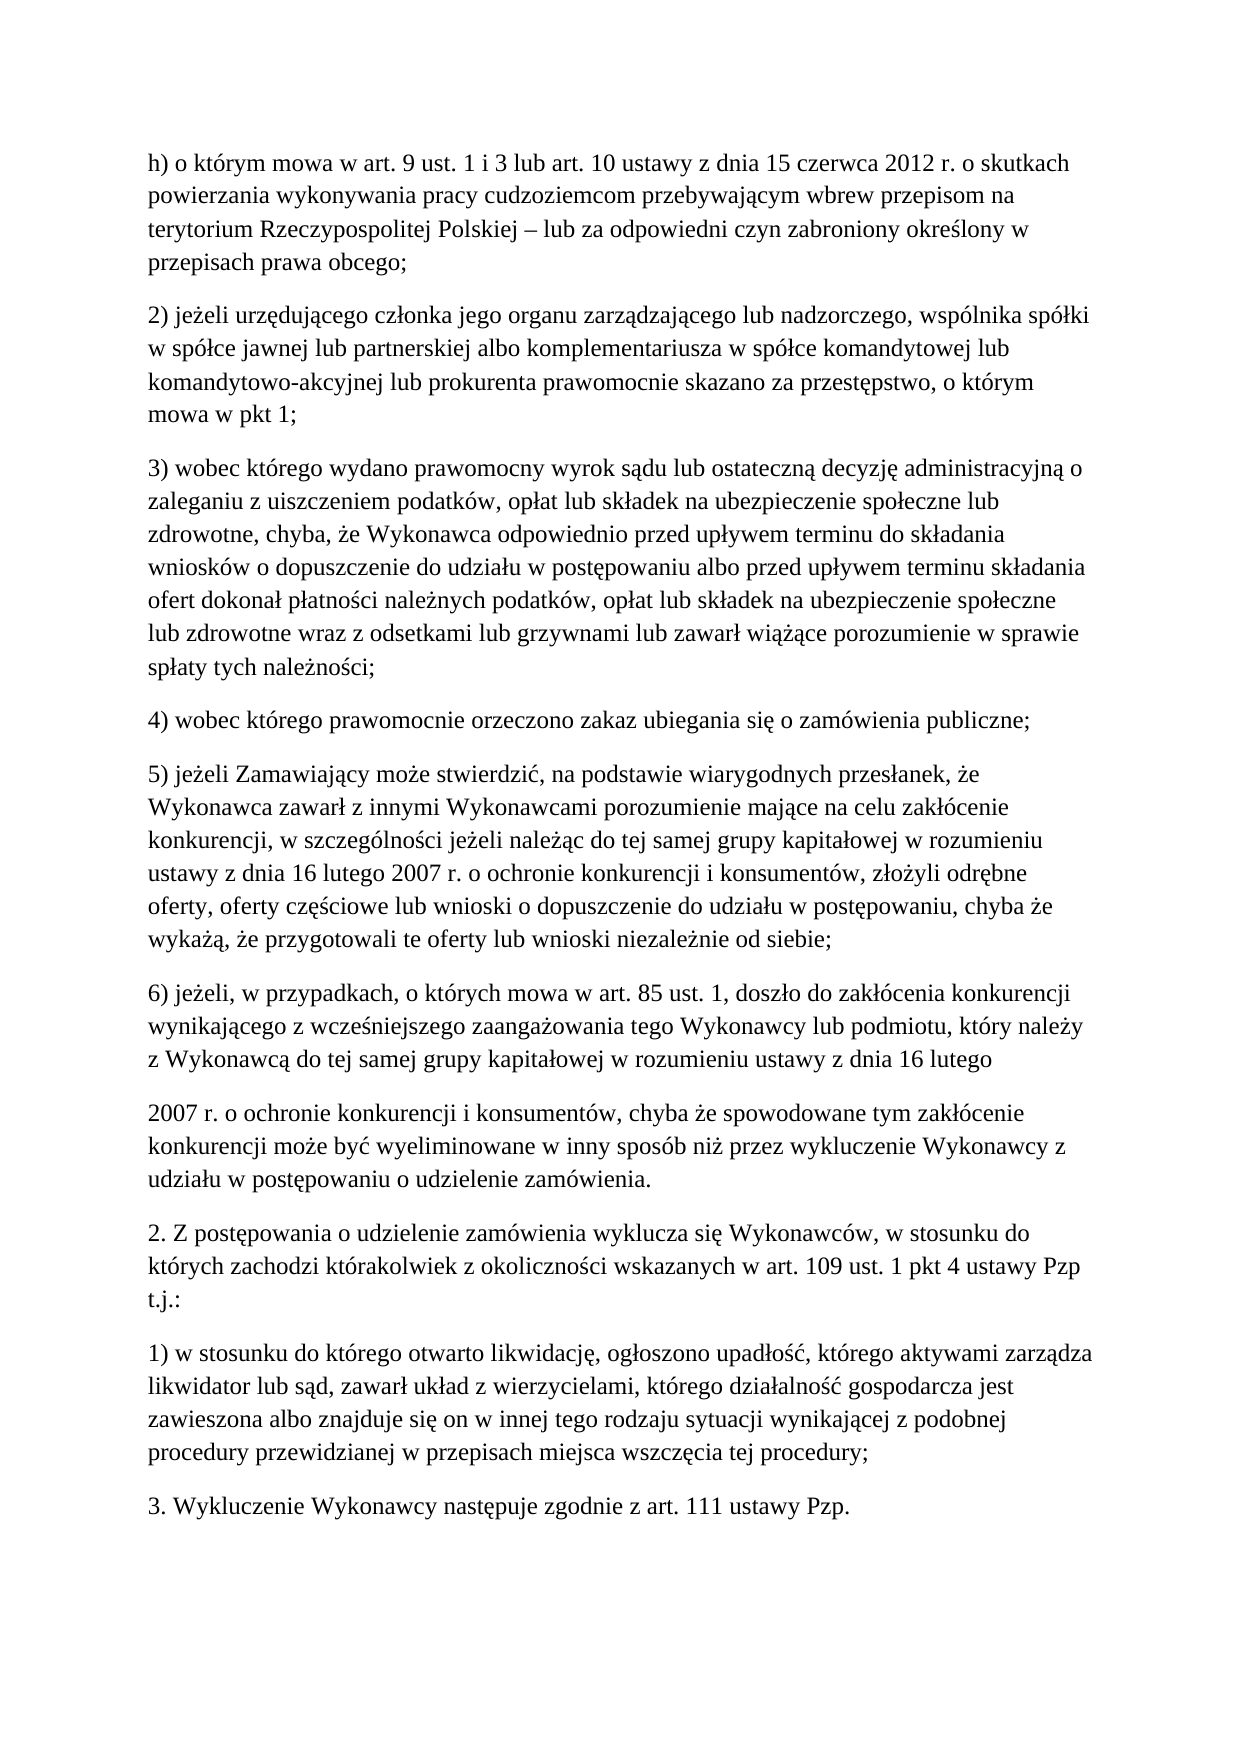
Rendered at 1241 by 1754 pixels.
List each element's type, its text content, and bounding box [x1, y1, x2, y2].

text h) o którym mowa w art. 9 ust. 1 i 3 lub art. 10 ustawy z dnia 15 czerwca 2012 r. o skutkach powierzania wykonywania pracy cudzoziemcom przebywającym wbrew przepisom na terytorium Rzeczypospolitej Polskiej – lub za odpowiedni czyn zabroniony określony w przepisach prawa obcego; [148, 148, 1093, 275]
text 2) jeżeli urzędującego członka jego organu zarządzającego lub nadzorczego, wspólnika spółki w spółce jawnej lub partnerskiej albo komplementariusza w spółce komandytowej lub komandytowo-akcyjnej lub prokurenta prawomocnie skazano za przestępstwo, o którym mowa w pkt 1; [148, 301, 1093, 428]
text 5) jeżeli Zamawiający może stwierdzić, na podstawie wiarygodnych przesłanek, że Wykonawca zawarł z innymi Wykonawcami porozumienie mające na celu zakłócenie konkurencji, w szczególności jeżeli należąc do tej samej grupy kapitałowej w rozumieniu ustawy z dnia 16 lutego 2007 r. o ochronie konkurencji i konsumentów, złożyli odrębne oferty, oferty częściowe lub wnioski o dopuszczenie do udziału w postępowaniu, chyba że wykażą, że przygotowali te oferty lub wnioski niezależnie od siebie; [148, 759, 1093, 953]
text 4) wobec którego prawomocnie orzeczono zakaz ubiegania się o zamówienia publiczne; [148, 705, 1093, 734]
text 1) w stosunku do którego otwarto likwidację, ogłoszono upadłość, którego aktywami zarządza likwidator lub sąd, zawarł układ z wierzycielami, którego działalność gospodarcza jest zawieszona albo znajduje się on w innej tego rodzaju sytuacji wynikającej z podobnej procedury przewidzianej w przepisach miejsca wszczęcia tej procedury; [148, 1338, 1093, 1466]
text 6) jeżeli, w przypadkach, o których mowa w art. 85 ust. 1, doszło do zakłócenia konkurencji wynikającego z wcześniejszego zaangażowania tego Wykonawcy lub podmiotu, który należy z Wykonawcą do tej samej grupy kapitałowej w rozumieniu ustawy z dnia 16 lutego [148, 978, 1093, 1073]
text 3) wobec którego wydano prawomocny wyrok sądu lub ostateczną decyzję administracyjną o zaleganiu z uiszczeniem podatków, opłat lub składek na ubezpieczenie społeczne lub zdrowotne, chyba, że Wykonawca odpowiednio przed upływem terminu do składania wniosków o dopuszczenie do udziału w postępowaniu albo przed upływem terminu składania ofert dokonał płatności należnych podatków, opłat lub składek na ubezpieczenie społeczne lub zdrowotne wraz z odsetkami lub grzywnami lub zawarł wiążące porozumienie w sprawie spłaty tych należności; [148, 453, 1093, 680]
text 3. Wykluczenie Wykonawcy następuje zgodnie z art. 111 ustawy Pzp. [148, 1491, 1093, 1519]
text 2. Z postępowania o udzielenie zamówienia wyklucza się Wykonawców, w stosunku do których zachodzi którakolwiek z okoliczności wskazanych w art. 109 ust. 1 pkt 4 ustawy Pzp t.j.: [148, 1218, 1093, 1313]
text 2007 r. o ochronie konkurencji i konsumentów, chyba że spowodowane tym zakłócenie konkurencji może być wyeliminowane w inny sposób niż przez wykluczenie Wykonawcy z udziału w postępowaniu o udzielenie zamówienia. [148, 1098, 1093, 1193]
